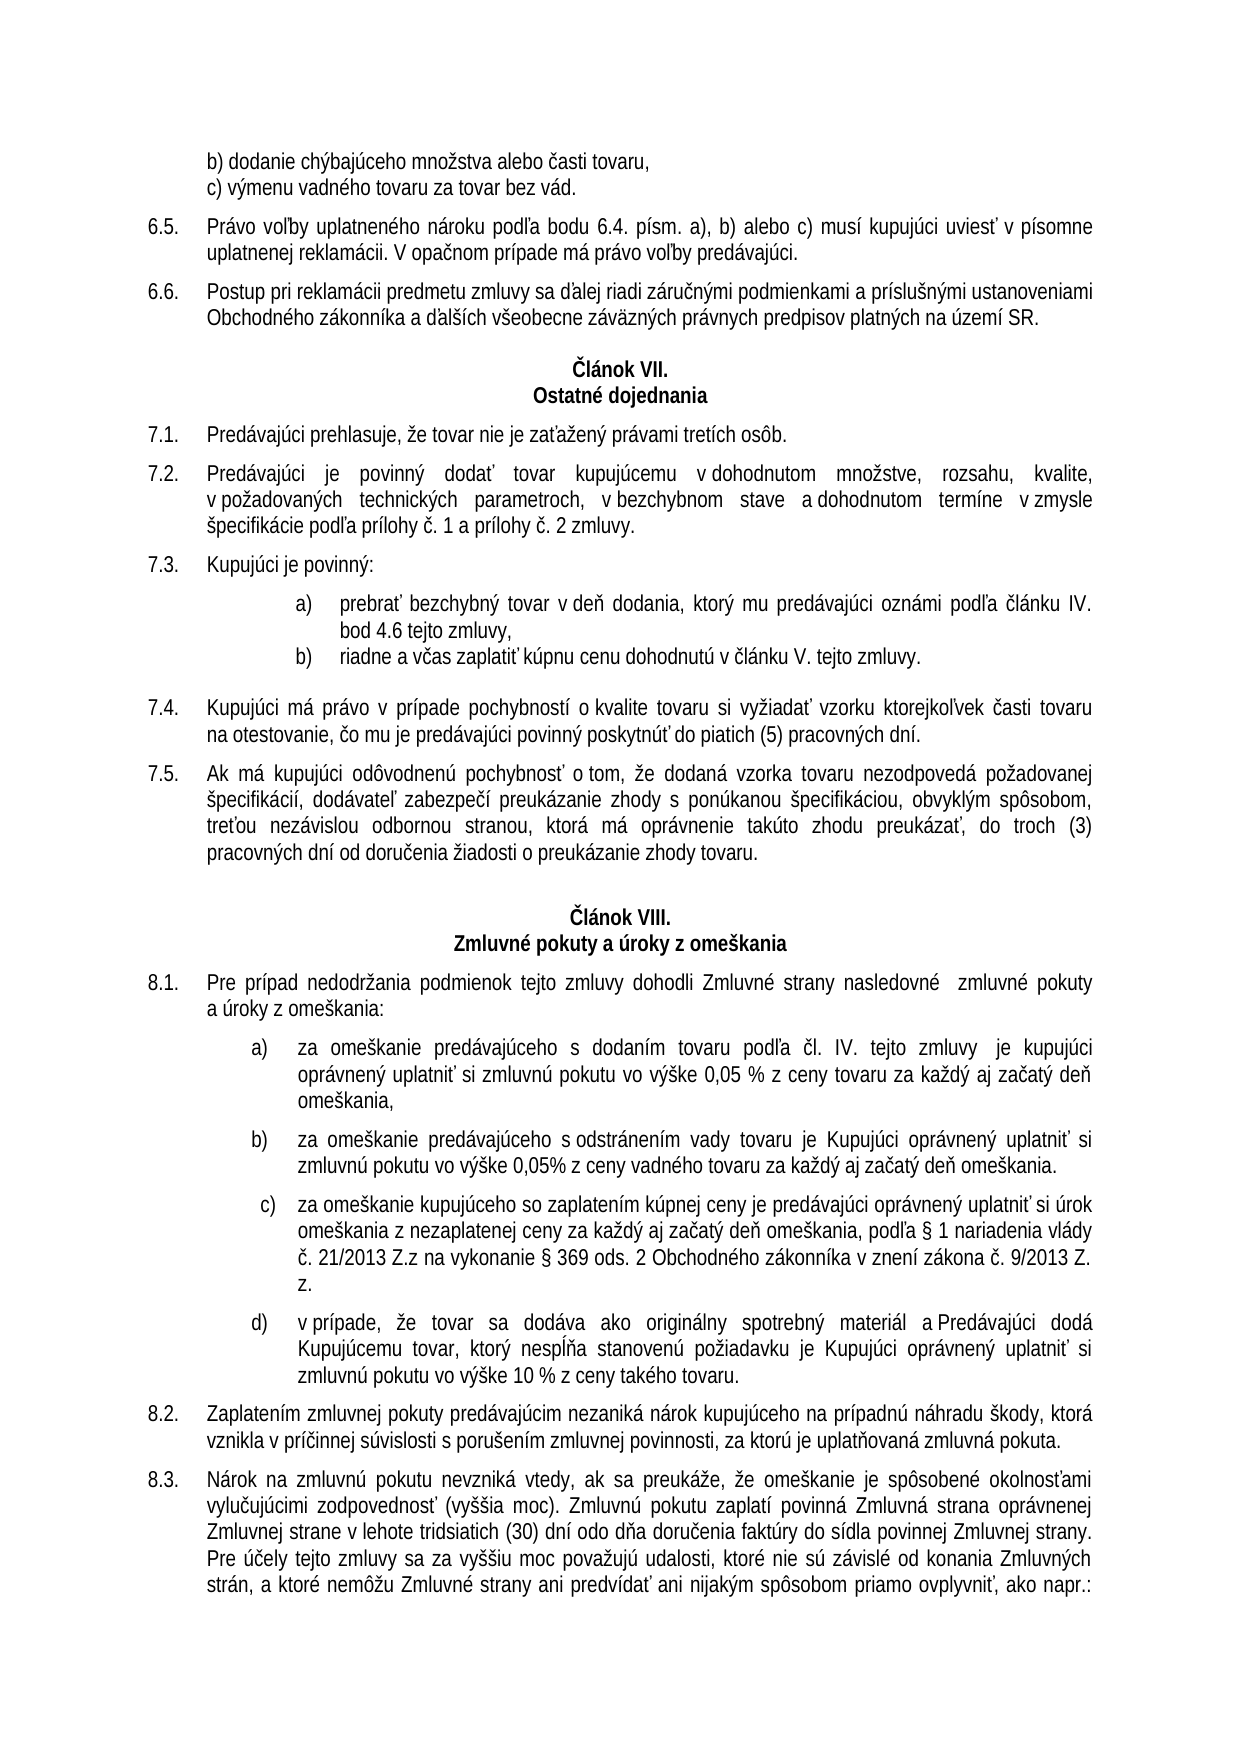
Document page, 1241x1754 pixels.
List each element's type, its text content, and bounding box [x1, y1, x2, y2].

list c) výmenu vadného tovaru za tovar bez vád. [207, 174, 1093, 200]
text Ostatné dojednania [148, 382, 1093, 408]
text Článok VIII. [148, 904, 1093, 930]
list za omeškanie predávajúceho s dodaním tovaru podľa čl. IV. tejto zmluvy je kupujúci oprávnený uplatniť si zmluvnú pokutu vo výške 0,05 % z ceny tovaru za každý aj začatý deň omeškania, [251, 1034, 1093, 1113]
list Ak má kupujúci odôvodnenú pochybnosť o tom, že dodaná vzorka tovaru nezodpovedá požadovanej špecifikácií, dodávateľ zabezpečí preukázanie zhody s ponúkanou špecifikáciou, obvyklým spôsobom, treťou nezávislou odbornou stranou, ktorá má oprávnenie takúto zhodu preukázať, do troch (3) pracovných dní od doručenia žiadosti o preukázanie zhody tovaru. [148, 759, 1093, 865]
list Kupujúci má právo v prípade pochybností o kvalite tovaru si vyžiadať vzorku ktorejkoľvek časti tovaru na otestovanie, čo mu je predávajúci povinný poskytnúť do piatich (5) pracovných dní. [148, 694, 1093, 747]
list Pre prípad nedodržania podmienok tejto zmluvy dohodli Zmluvné strany nasledovné zmluvné pokuty a úroky z omeškania: [148, 969, 1093, 1022]
list Postup pri reklamácii predmetu zmluvy sa ďalej riadi záručnými podmienkami a príslušnými ustanoveniami Obchodného zákonníka a ďalších všeobecne záväzných právnych predpisov platných na území SR. [148, 278, 1093, 331]
list Kupujúci je povinný: [148, 551, 1093, 578]
list b) dodanie chýbajúceho množstva alebo časti tovaru, [207, 148, 1093, 174]
text Článok VII. [148, 356, 1093, 382]
text Zmluvné pokuty a úroky z omeškania [148, 930, 1093, 956]
list prebrať bezchybný tovar v deň dodania, ktorý mu predávajúci oznámi podľa článku IV. bod 4.6 tejto zmluvy, [295, 590, 1093, 643]
list Zaplatením zmluvnej pokuty predávajúcim nezaniká nárok kupujúceho na prípadnú náhradu škody, ktorá vznikla v príčinnej súvislosti s porušením zmluvnej povinnosti, za ktorú je uplatňovaná zmluvná pokuta. [148, 1400, 1093, 1453]
list za omeškanie predávajúceho s odstránením vady tovaru je Kupujúci oprávnený uplatniť si zmluvnú pokutu vo výške 0,05% z ceny vadného tovaru za každý aj začatý deň omeškania. [251, 1126, 1093, 1178]
list Právo voľby uplatneného nároku podľa bodu 6.4. písm. a), b) alebo c) musí kupujúci uviesť v písomne uplatnenej reklamácii. V opačnom prípade má právo voľby predávajúci. [148, 213, 1093, 266]
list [148, 1466, 1093, 1597]
list v prípade, že tovar sa dodáva ako originálny spotrebný materiál a Predávajúci dodá Kupujúcemu tovar, ktorý nespĺňa stanovenú požiadavku je Kupujúci oprávnený uplatniť si zmluvnú pokutu vo výške 10 % z ceny takého tovaru. [251, 1309, 1093, 1388]
list za omeškanie kupujúceho so zaplatením kúpnej ceny je predávajúci oprávnený uplatniť si úrok omeškania z nezaplatenej ceny za každý aj začatý deň omeškania, podľa § 1 nariadenia vlády č. 21/2013 Z.z na vykonanie § 369 ods. 2 Obchodného zákonníka v znení zákona č. 9/2013 Z. z. [260, 1191, 1093, 1296]
list Predávajúci je povinný dodať tovar kupujúcemu v dohodnutom množstve, rozsahu, kvalite, v požadovaných technických parametroch, v bezchybnom stave a dohodnutom termíne v zmysle špecifikácie podľa prílohy č. 1 a prílohy č. 2 zmluvy. [148, 460, 1093, 539]
list Predávajúci prehlasuje, že tovar nie je zaťažený právami tretích osôb. [148, 421, 1093, 447]
list riadne a včas zaplatiť kúpnu cenu dohodnutú v článku V. tejto zmluvy. [295, 643, 1093, 669]
